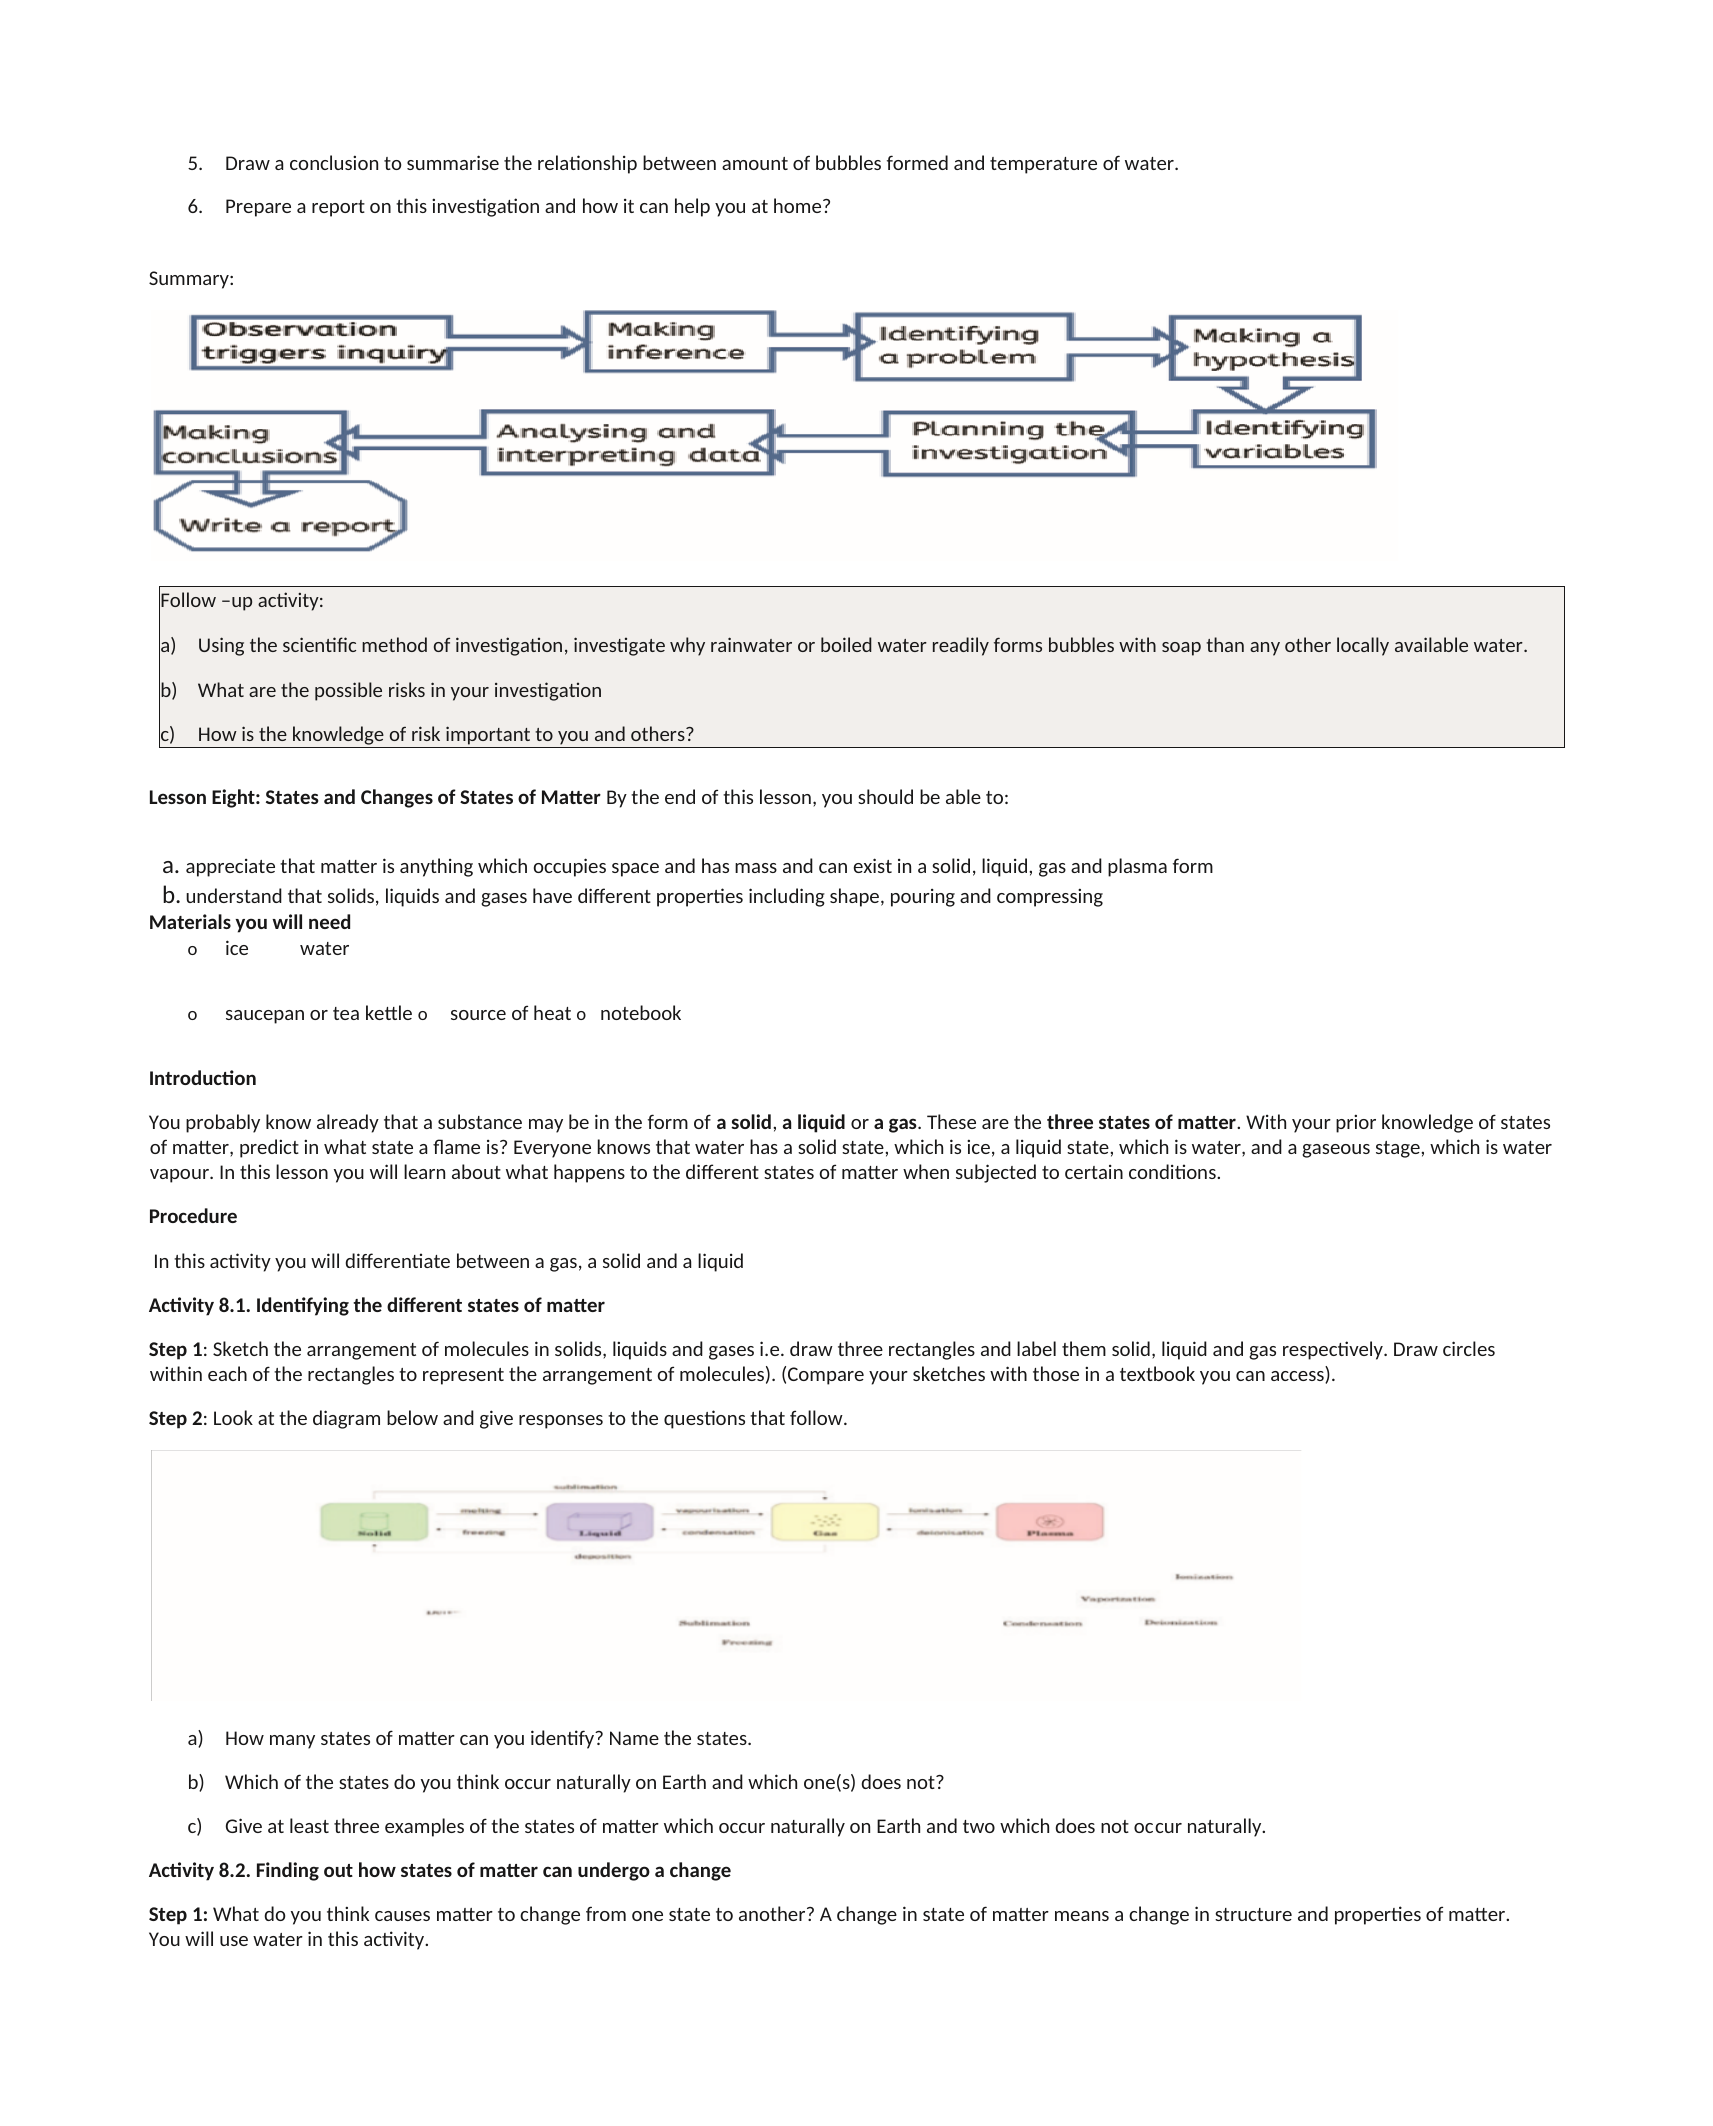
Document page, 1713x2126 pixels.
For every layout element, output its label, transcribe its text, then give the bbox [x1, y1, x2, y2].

text In this activity you will differentiate between a gas, a solid and a liquid [148, 1248, 1561, 1273]
text Lesson Eight: States and Changes of States of Matter By the end of this lesson, you should be able to: [148, 784, 1564, 810]
picture [150, 1449, 1302, 1701]
text You probably know already that a substance may be in the form of a solid, a liquid or a gas. These are the three states of matter. With your prior knowledge of states of matter, predict in what state a flame is? Everyone knows that water has a solid state, which is ice, a liquid state, which is water, and a gaseous stage, which is water vapour. In this lesson you will learn about what happens to the different states of matter when subjected to certain conditions. [148, 1110, 1561, 1185]
text Step 2: Look at the diagram below and give responses to the questions that follow. [148, 1405, 1561, 1430]
text Step 1: Sketch the arrangement of molecules in solids, liquids and gases i.e. draw three rectangles and label them solid, liquid and gas respectively. Draw circles within each of the rectangles to represent the arrangement of molecules). (Compare your sketches with those in a textbook you can access). [148, 1337, 1539, 1386]
text Follow –up activity: [160, 587, 1564, 612]
text Step 1: What do you think causes matter to change from one state to another? A change in state of matter means a change in structure and properties of matter. [148, 1902, 1561, 1927]
list appreciate that matter is anything which occupies space and has mass and can exist in a solid, liquid, gas and plasma form [162, 849, 1561, 879]
text Introduction [148, 1065, 1564, 1091]
list Which of the states do you think occur naturally on Earth and which one(s) does not? [187, 1770, 1561, 1795]
list What are the possible risks in your investigation [160, 676, 1564, 702]
list understand that solids, liquids and gases have different properties including shape, pouring and compressing [162, 879, 1561, 909]
text Activity 8.1. Identifying the different states of matter [148, 1292, 1564, 1317]
text You will use water in this activity. [148, 1927, 1561, 1952]
list ice water [187, 935, 1214, 960]
list How is the knowledge of risk important to you and others? [160, 721, 1564, 747]
list Give at least three examples of the states of matter which occur naturally on Earth and two which does not occur naturally. [187, 1814, 1561, 1838]
text Summary: [148, 266, 1561, 291]
list saucepan or tea kettle o source of heat o notebook [187, 1000, 1214, 1026]
list Draw a conclusion to summarise the relationship between amount of bubbles formed and temperature of water. [187, 150, 1561, 175]
text Activity 8.2. Finding out how states of matter can undergo a change [148, 1857, 1564, 1883]
list Prepare a report on this investigation and how it can help you at home? [187, 194, 1561, 219]
text Procedure [148, 1204, 1564, 1229]
list How many states of matter can you identify? Name the states. [187, 1726, 1561, 1751]
text Materials you will need [148, 909, 1564, 935]
list Using the scientific method of investigation, investigate why rainwater or boiled water readily forms bubbles with soap than any other locally available water. [160, 631, 1564, 657]
picture [150, 309, 1399, 561]
